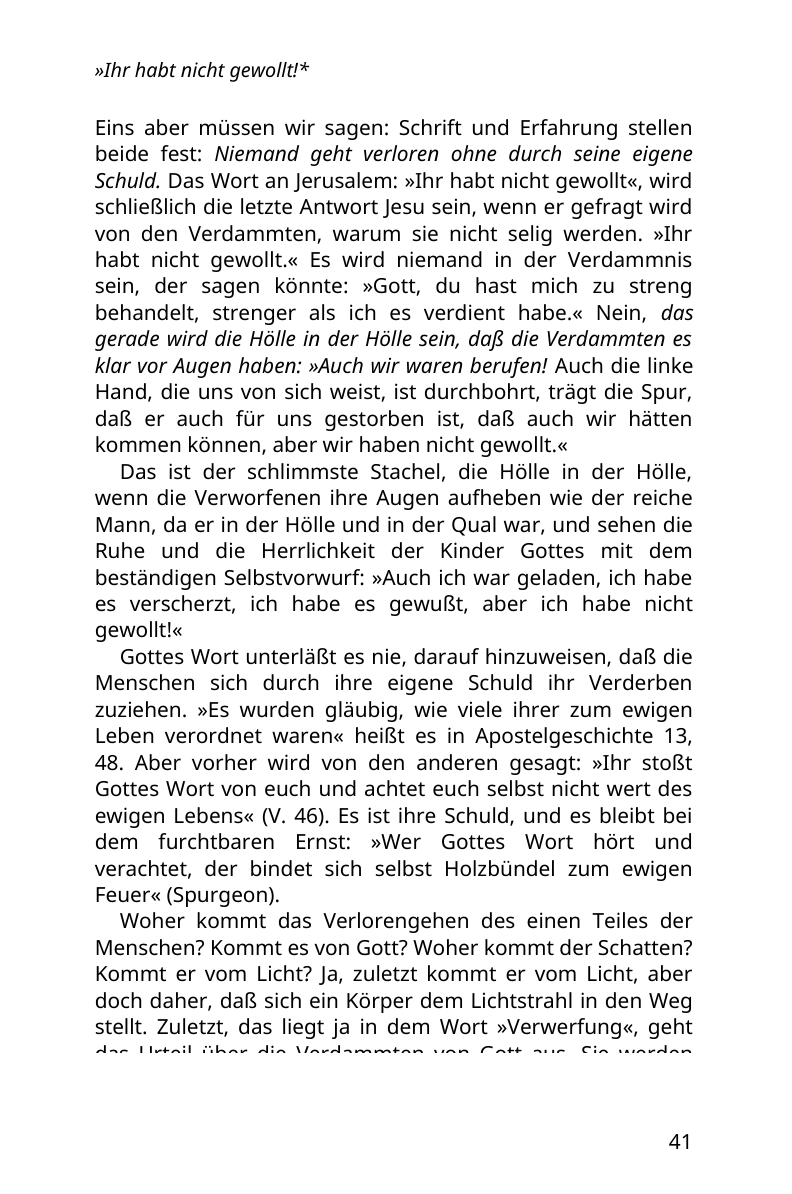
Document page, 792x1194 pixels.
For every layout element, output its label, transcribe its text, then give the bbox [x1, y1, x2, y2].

text Eins aber müssen wir sagen: Schrift und Erfahrung stellen beide fest: Niemand geht verloren ohne durch seine eigene Schuld. Das Wort an Jerusalem: »Ihr habt nicht gewollt«, wird schließlich die letzte Antwort Jesu sein, wenn er gefragt wird von den Verdammten, warum sie nicht selig werden. »Ihr habt nicht gewollt.« Es wird niemand in der Verdammnis sein, der sagen könnte: »Gott, du hast mich zu streng behandelt, strenger als ich es verdient habe.« Nein, das gerade wird die Hölle in der Hölle sein, daß die Verdammten es klar vor Augen haben: »Auch wir waren berufen! Auch die linke Hand, die uns von sich weist, ist durchbohrt, trägt die Spur, daß er auch für uns gestorben ist, daß auch wir hätten kommen können, aber wir haben nicht gewollt.« [94, 114, 693, 458]
text Gottes Wort unterläßt es nie, darauf hinzuweisen, daß die Menschen sich durch ihre eigene Schuld ihr Verderben zuziehen. »Es wurden gläubig, wie viele ihrer zum ewigen Leben verordnet waren« heißt es in Apostelgeschichte 13, 48. Aber vorher wird von den anderen gesagt: »Ihr stoßt Gottes Wort von euch und achtet euch selbst nicht wert des ewigen Lebens« (V. 46). Es ist ihre Schuld, und es bleibt bei dem furchtbaren Ernst: »Wer Gottes Wort hört und verachtet, der bindet sich selbst Holzbündel zum ewigen Feuer« (Spurgeon). [94, 643, 693, 908]
text »Ihr habt nicht gewollt!* [94, 62, 693, 82]
text Woher kommt das Verlorengehen des einen Teiles der Menschen? Kommt es von Gott? Woher kommt der Schatten? Kommt er vom Licht? Ja, zuletzt kommt er vom Licht, aber doch daher, daß sich ein Körper dem Lichtstrahl in den Weg stellt. Zuletzt, das liegt ja in dem Wort »Verwerfung«, geht das Urteil über die Verdammten von Gott aus. Sie werden von Gott verworfen. Aber haben sie sich nicht selbst ihm entgegengestellt? Es bleibt die Verantwortung des Menschen. [94, 908, 693, 1053]
text 41 [669, 1132, 693, 1153]
text Das ist der schlimmste Stachel, die Hölle in der Hölle, wenn die Verworfenen ihre Augen aufheben wie der reiche Mann, da er in der Hölle und in der Qual war, und sehen die Ruhe und die Herrlichkeit der Kinder Gottes mit dem beständigen Selbstvorwurf: »Auch ich war geladen, ich habe es verscherzt, ich habe es gewußt, aber ich habe nicht gewollt!« [94, 458, 693, 643]
